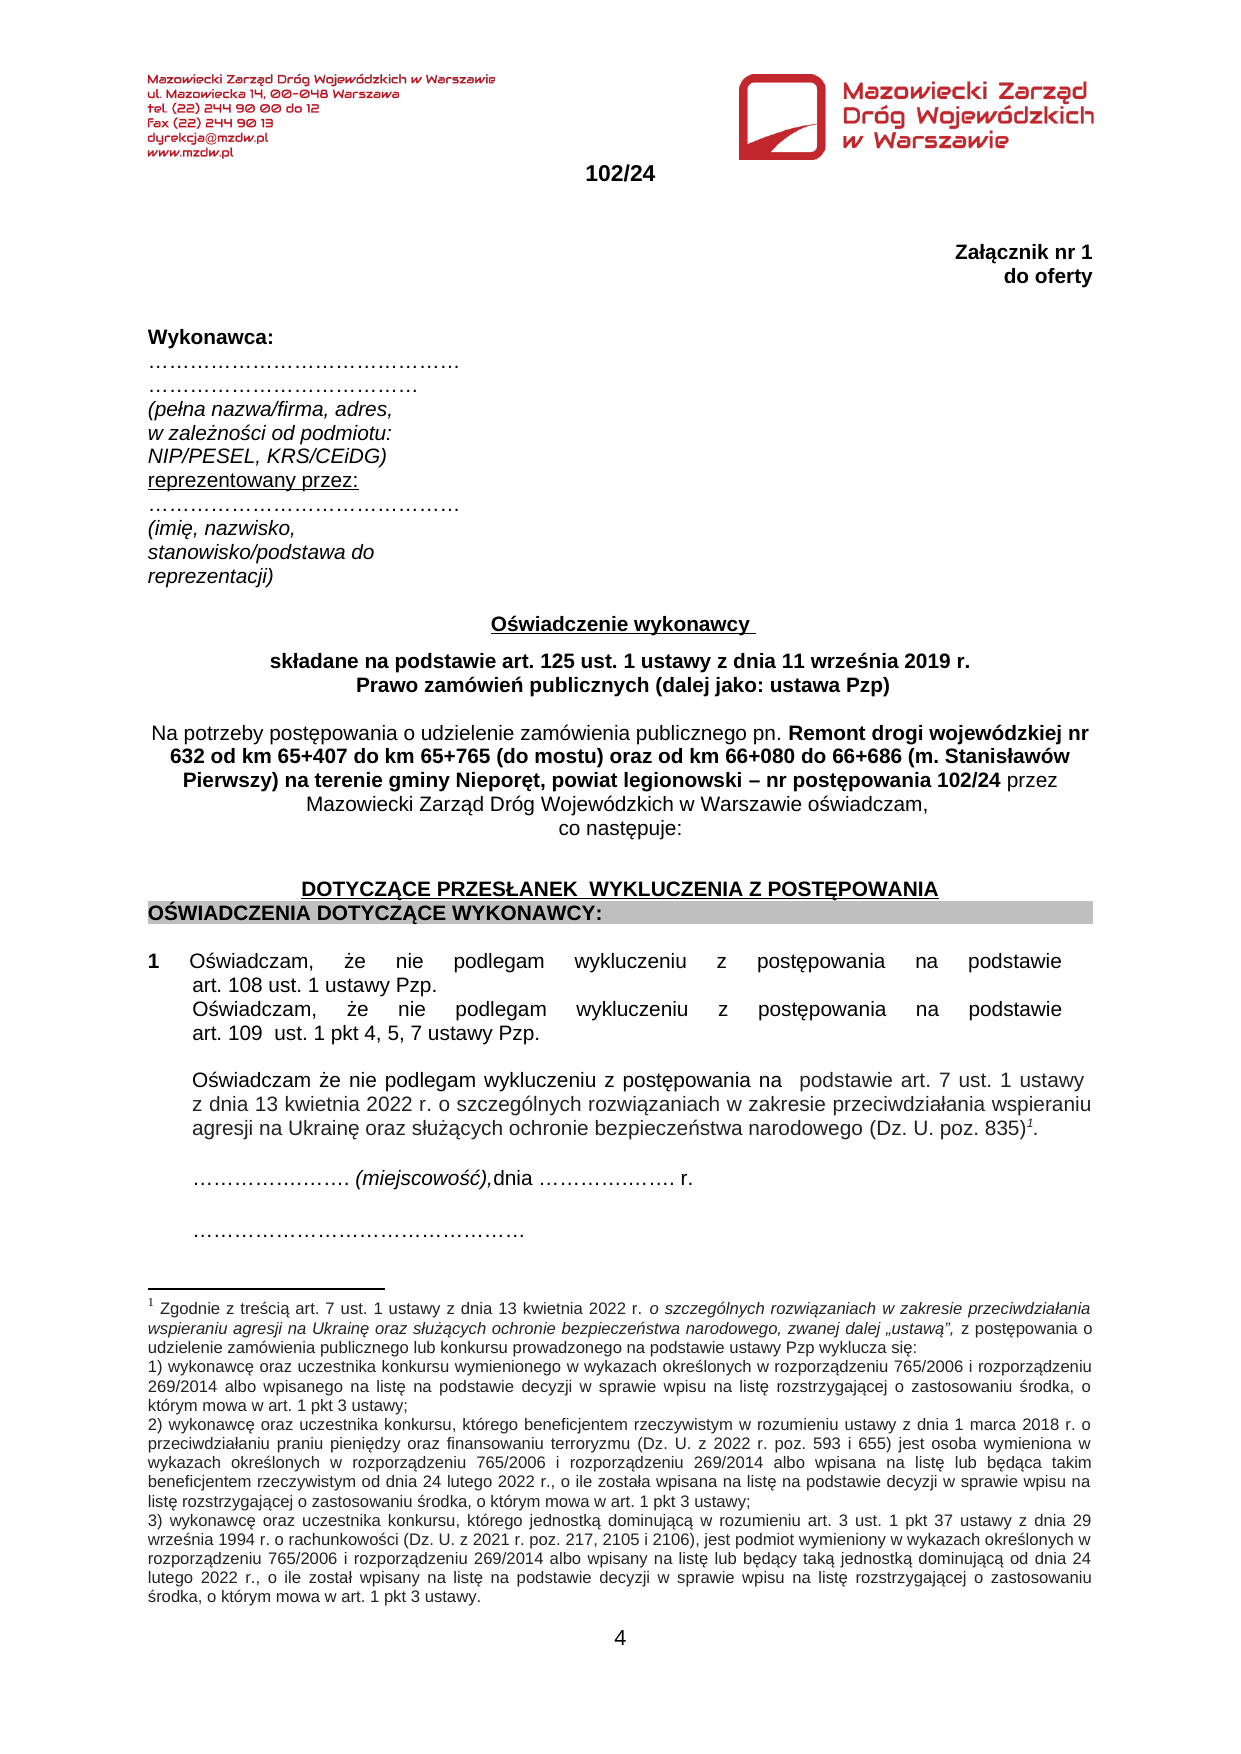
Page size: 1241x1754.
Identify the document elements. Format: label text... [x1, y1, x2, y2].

text Oświadczam że nie podlegam wykluczeniu z postępowania na podstawie art. 7 ust. 1 ustawy z dnia 13 kwietnia 2022 r. o szczególnych rozwiązaniach w zakresie przeciwdziałania wspieraniu agresji na Ukrainę oraz służących ochronie bezpieczeństwa narodowego (Dz. U. poz. 835). [192, 1068, 1093, 1140]
text …………….……. (miejscowość),dnia ………….……. r. [192, 1165, 1093, 1189]
text Oświadczam, że nie podlegam wykluczeniu z postępowania na podstawie art. 109 ust. 1 pkt 4, 5, 7 ustawy Pzp. [192, 996, 1093, 1044]
text Oświadczenie wykonawcy [148, 612, 1093, 636]
text ……………………………………… [148, 492, 472, 516]
text ………………………………………… [192, 1189, 1093, 1242]
text reprezentowany przez: [148, 468, 1093, 492]
text (imię, nazwisko, stanowisko/podstawa do reprezentacji) [148, 516, 472, 588]
text ………………………………………………………………………… [148, 348, 472, 396]
text Prawo zamówień publicznych (dalej jako: ustawa Pzp) [148, 672, 1093, 696]
text (pełna nazwa/firma, adres, w zależności od podmiotu: NIP/PESEL, KRS/CEiDG) [148, 396, 472, 468]
picture [147, 73, 495, 160]
text DOTYCZĄCE PRZESŁANEK WYKLUCZENIA Z POSTĘPOWANIA [148, 877, 1093, 901]
text 1 Oświadczam, że nie podlegam wykluczeniu z postępowania na podstawie art. 108 ust. 1 ustawy Pzp. [148, 948, 1093, 996]
text Wykonawca: [148, 324, 1093, 348]
text do oferty [148, 264, 1093, 288]
picture [739, 74, 1094, 160]
text Załącznik nr 1 [148, 240, 1093, 264]
text Na potrzeby postępowania o udzielenie zamówienia publicznego pn. Remont drogi wojewódzkiej nr 632 od km 65+407 do km 65+765 (do mostu) oraz od km 66+080 do 66+686 (m. Stanisławów Pierwszy) na terenie gminy Nieporęt, powiat legionowski – nr postępowania 102/24 przez Mazowiecki Zarząd Dróg Wojewódzkich w Warszawie oświadczam, co następuje: [148, 720, 1093, 840]
text OŚWIADCZENIA DOTYCZĄCE WYKONAWCY: [148, 901, 1093, 924]
text składane na podstawie art. 125 ust. 1 ustawy z dnia 11 września 2019 r. [148, 648, 1093, 672]
